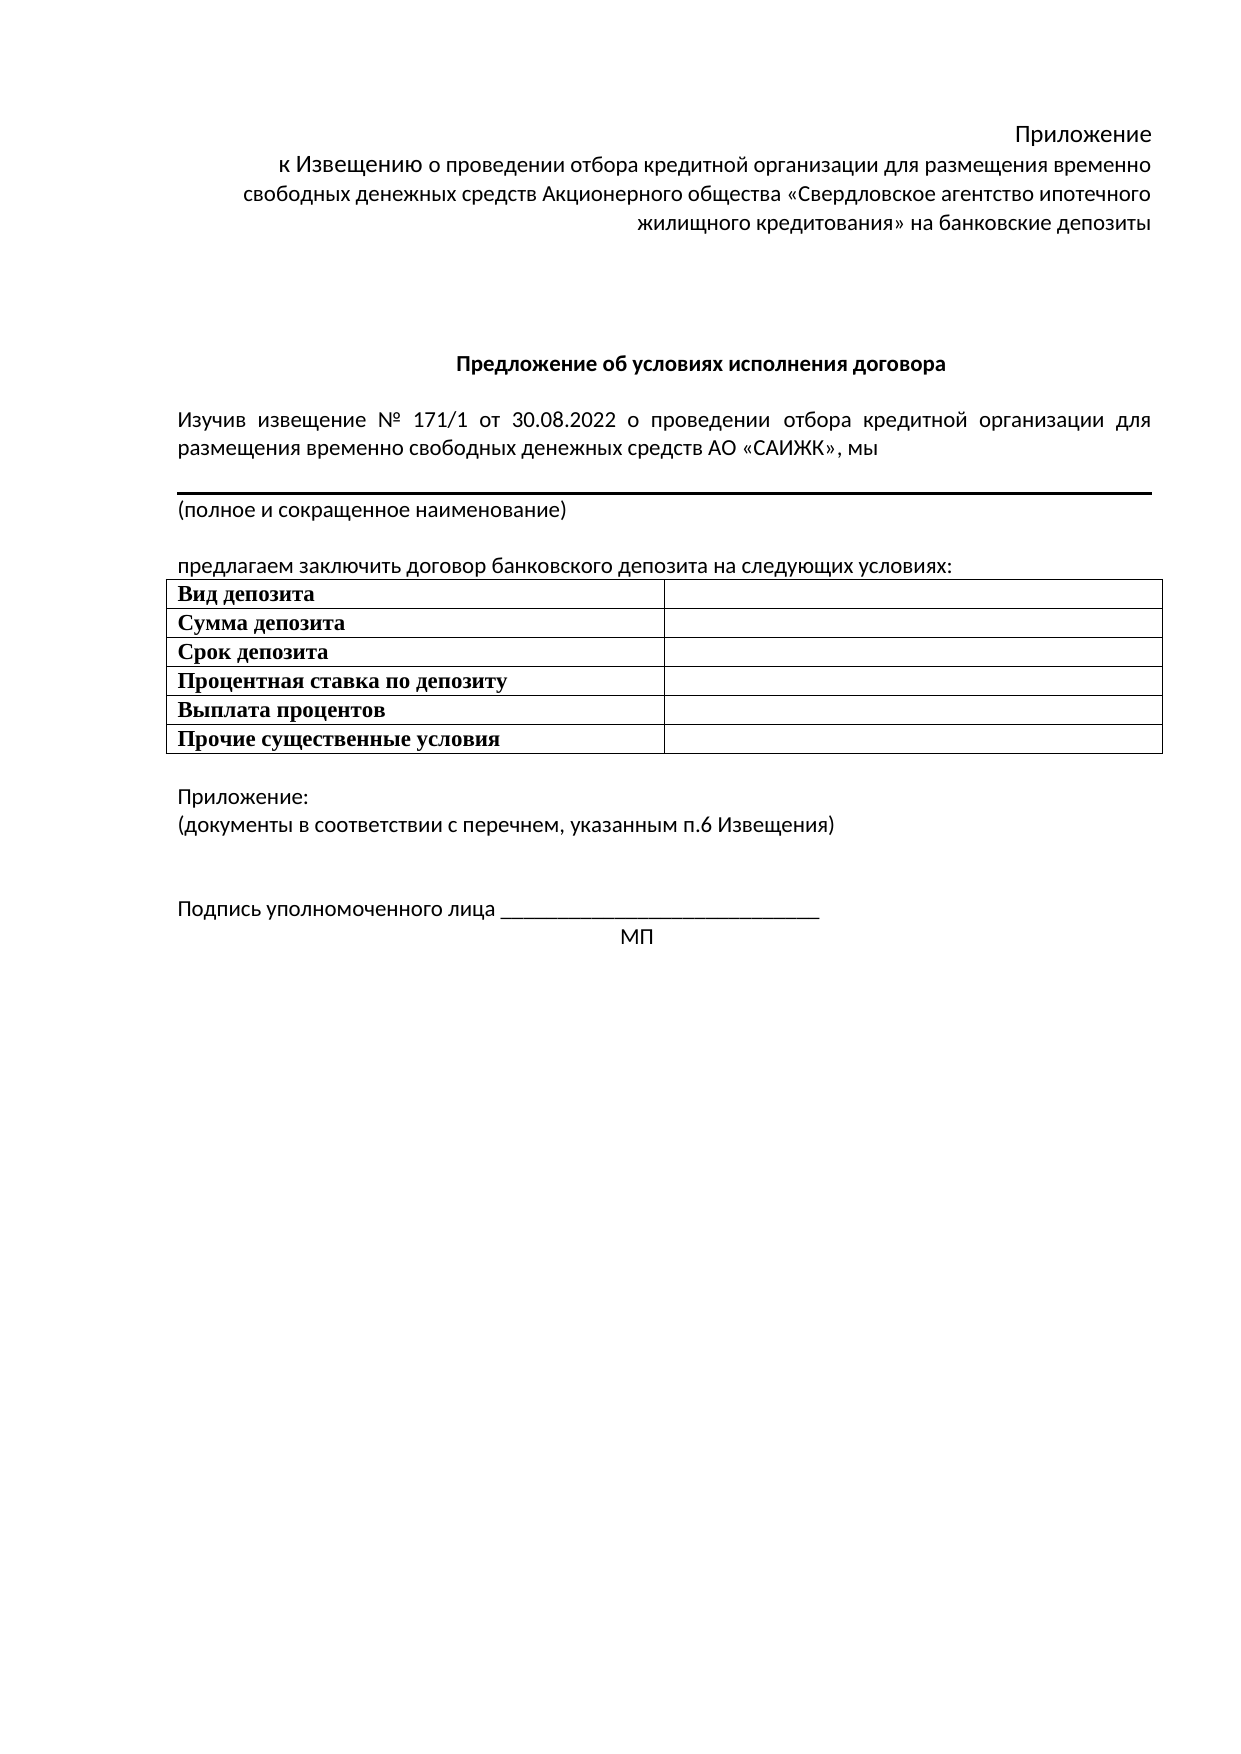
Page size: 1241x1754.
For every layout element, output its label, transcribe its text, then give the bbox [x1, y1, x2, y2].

subtitle предлагаем заключить договор банковского депозита на следующих условиях: [177, 551, 1152, 579]
subtitle к Извещению о проведении отбора кредитной организации для размещения временно свободных денежных средств Акционерного общества «Свердловское агентство ипотечного жилищного кредитования» на банковские депозиты [177, 149, 1152, 236]
text Приложение: [177, 782, 1152, 810]
table_cell Прочие существенные условия [167, 725, 664, 753]
table_header Вид депозита [167, 580, 664, 608]
table_cell [665, 725, 1162, 753]
subtitle Подпись уполномоченного лица ____________________________ МП [177, 894, 1152, 950]
table_cell Процентная ставка по депозиту [167, 667, 664, 695]
subtitle (полное и сокращенное наименование) [177, 495, 1152, 523]
table_cell Сумма депозита [167, 609, 664, 637]
table_cell [665, 667, 1162, 695]
table_header [665, 580, 1162, 608]
table_cell Выплата процентов [167, 696, 664, 724]
table_cell [665, 609, 1162, 637]
table_cell [665, 696, 1162, 724]
subtitle Предложение об условиях исполнения договора [177, 349, 1152, 377]
subtitle Приложение [177, 118, 1152, 149]
text (документы в соответствии с перечнем, указанным п.6 Извещения) [177, 810, 1152, 838]
table_cell Срок депозита [167, 638, 664, 666]
table_cell [665, 638, 1162, 666]
subtitle Изучив извещение № 171/1 от 30.08.2022 о проведении отбора кредитной организации для размещения временно свободных денежных средств АО «САИЖК», мы [177, 405, 1152, 461]
